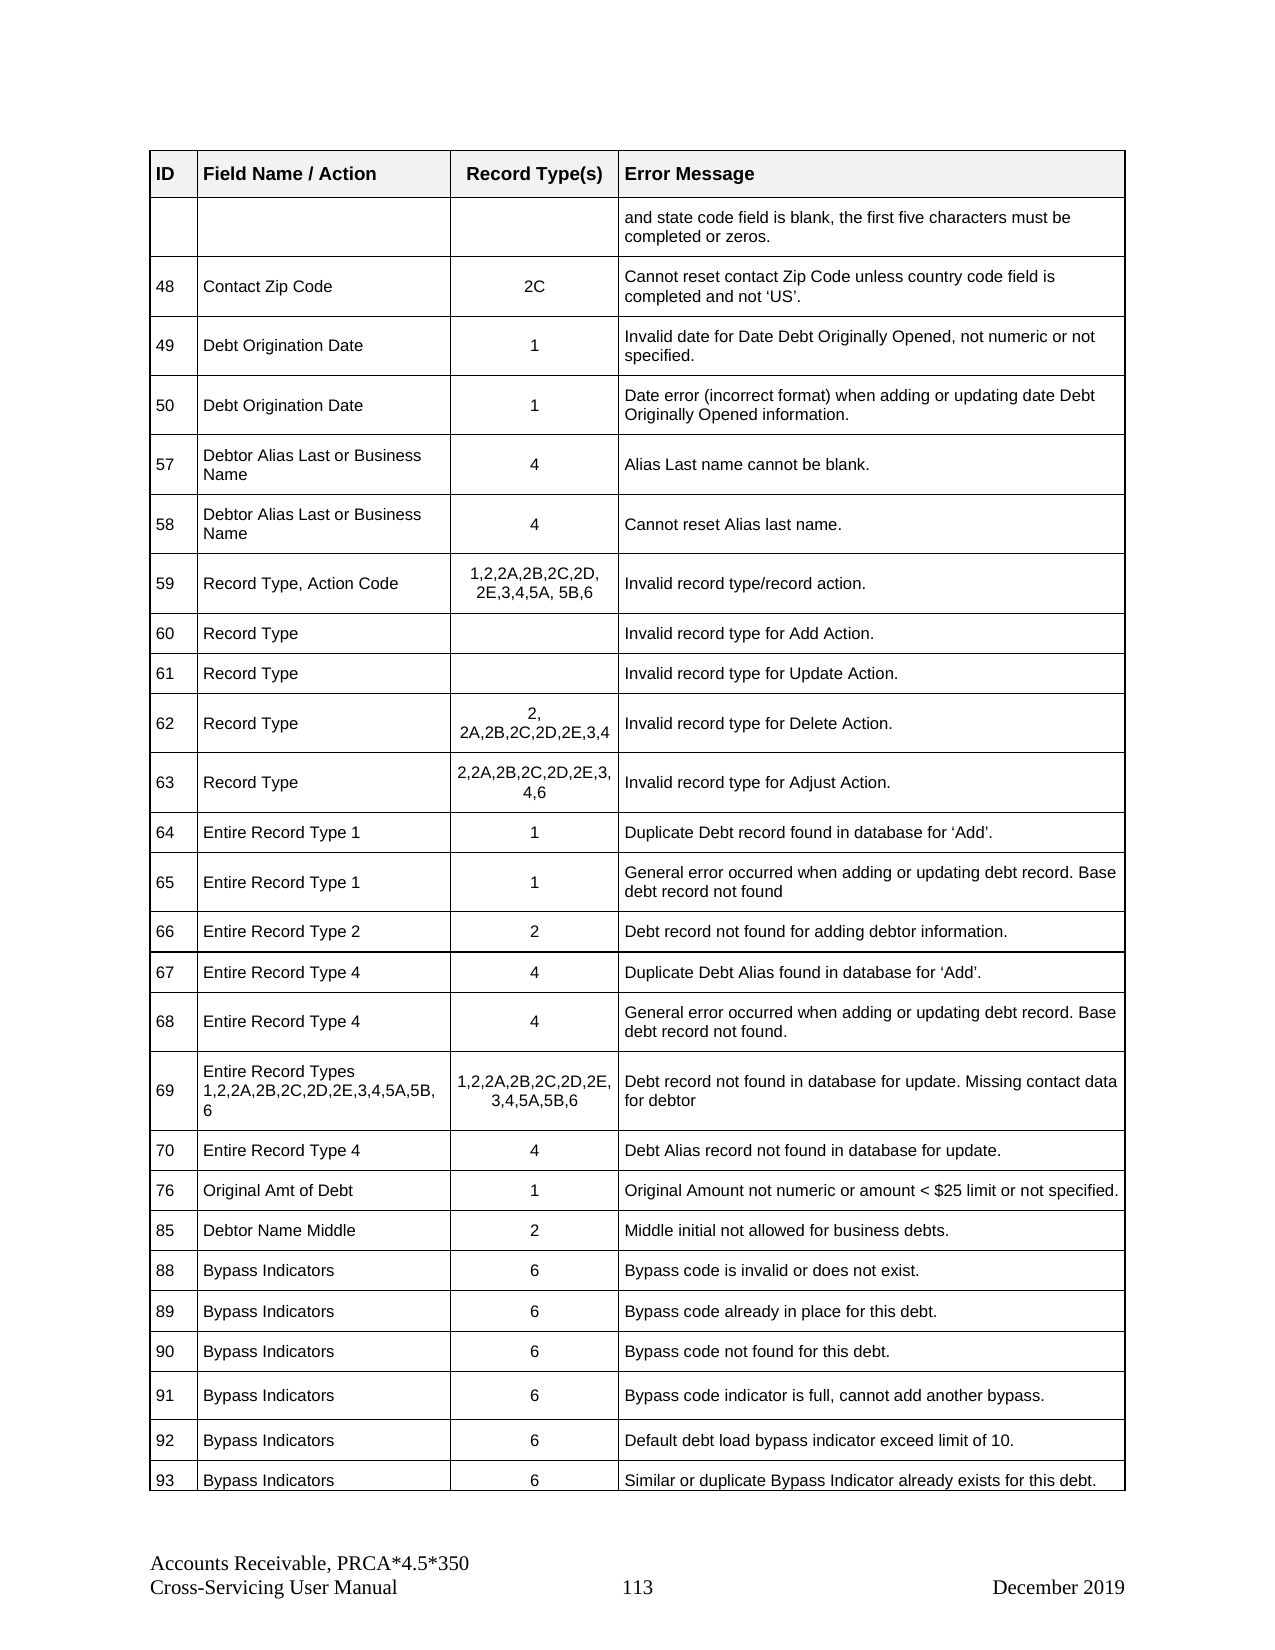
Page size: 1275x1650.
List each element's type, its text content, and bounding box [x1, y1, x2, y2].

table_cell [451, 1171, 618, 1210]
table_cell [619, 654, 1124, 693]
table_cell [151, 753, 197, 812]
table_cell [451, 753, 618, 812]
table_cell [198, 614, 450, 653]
table_header Field Name / Action [198, 151, 450, 197]
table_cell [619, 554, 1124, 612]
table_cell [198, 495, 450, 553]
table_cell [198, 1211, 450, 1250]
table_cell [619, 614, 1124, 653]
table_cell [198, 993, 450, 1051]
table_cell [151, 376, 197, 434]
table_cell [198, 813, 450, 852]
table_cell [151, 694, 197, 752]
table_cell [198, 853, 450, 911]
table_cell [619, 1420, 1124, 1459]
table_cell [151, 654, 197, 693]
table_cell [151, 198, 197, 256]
table_header ID [151, 151, 197, 197]
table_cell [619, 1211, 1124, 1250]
table_header Error Message [619, 151, 1124, 197]
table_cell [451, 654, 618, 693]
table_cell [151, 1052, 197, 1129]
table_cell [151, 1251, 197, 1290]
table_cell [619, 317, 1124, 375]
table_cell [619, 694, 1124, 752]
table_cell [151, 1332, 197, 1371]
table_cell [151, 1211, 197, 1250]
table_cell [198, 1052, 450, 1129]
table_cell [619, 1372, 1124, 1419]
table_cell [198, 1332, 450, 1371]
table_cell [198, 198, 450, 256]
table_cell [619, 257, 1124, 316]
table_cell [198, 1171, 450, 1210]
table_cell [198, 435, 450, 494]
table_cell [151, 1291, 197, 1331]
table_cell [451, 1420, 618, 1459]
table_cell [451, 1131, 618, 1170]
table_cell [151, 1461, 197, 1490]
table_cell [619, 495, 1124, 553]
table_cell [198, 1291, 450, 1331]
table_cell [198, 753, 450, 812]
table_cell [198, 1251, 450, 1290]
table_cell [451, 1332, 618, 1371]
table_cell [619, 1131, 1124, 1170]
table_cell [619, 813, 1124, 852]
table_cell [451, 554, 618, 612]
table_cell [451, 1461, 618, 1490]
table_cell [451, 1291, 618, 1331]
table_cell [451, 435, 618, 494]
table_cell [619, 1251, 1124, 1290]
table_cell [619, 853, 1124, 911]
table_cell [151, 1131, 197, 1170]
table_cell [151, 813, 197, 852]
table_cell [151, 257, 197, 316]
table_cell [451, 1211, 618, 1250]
table_header Record Type(s) [451, 151, 618, 197]
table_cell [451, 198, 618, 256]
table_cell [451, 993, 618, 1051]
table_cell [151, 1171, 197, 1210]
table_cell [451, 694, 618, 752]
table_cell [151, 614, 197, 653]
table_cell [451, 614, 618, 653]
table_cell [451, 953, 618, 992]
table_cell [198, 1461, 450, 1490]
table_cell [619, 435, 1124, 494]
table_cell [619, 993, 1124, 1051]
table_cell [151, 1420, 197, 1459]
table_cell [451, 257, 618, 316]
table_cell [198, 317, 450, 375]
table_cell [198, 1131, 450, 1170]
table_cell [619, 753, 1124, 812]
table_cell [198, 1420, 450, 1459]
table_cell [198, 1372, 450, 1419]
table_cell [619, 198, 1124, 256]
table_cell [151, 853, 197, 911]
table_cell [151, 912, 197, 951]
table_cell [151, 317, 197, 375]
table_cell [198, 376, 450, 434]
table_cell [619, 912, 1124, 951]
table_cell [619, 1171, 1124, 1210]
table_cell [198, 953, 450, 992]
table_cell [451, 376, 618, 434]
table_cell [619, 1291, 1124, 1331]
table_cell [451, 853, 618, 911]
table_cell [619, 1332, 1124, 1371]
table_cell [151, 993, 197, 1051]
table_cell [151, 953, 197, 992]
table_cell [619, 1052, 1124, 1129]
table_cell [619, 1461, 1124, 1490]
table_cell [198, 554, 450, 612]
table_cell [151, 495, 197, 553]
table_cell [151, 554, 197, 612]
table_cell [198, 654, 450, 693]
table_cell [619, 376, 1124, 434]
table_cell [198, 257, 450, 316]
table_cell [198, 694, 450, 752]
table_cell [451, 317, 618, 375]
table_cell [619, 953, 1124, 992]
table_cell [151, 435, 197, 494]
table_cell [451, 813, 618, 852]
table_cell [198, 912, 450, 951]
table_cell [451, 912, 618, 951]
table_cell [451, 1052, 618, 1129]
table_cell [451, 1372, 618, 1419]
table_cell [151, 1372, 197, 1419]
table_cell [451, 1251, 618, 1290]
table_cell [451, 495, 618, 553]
